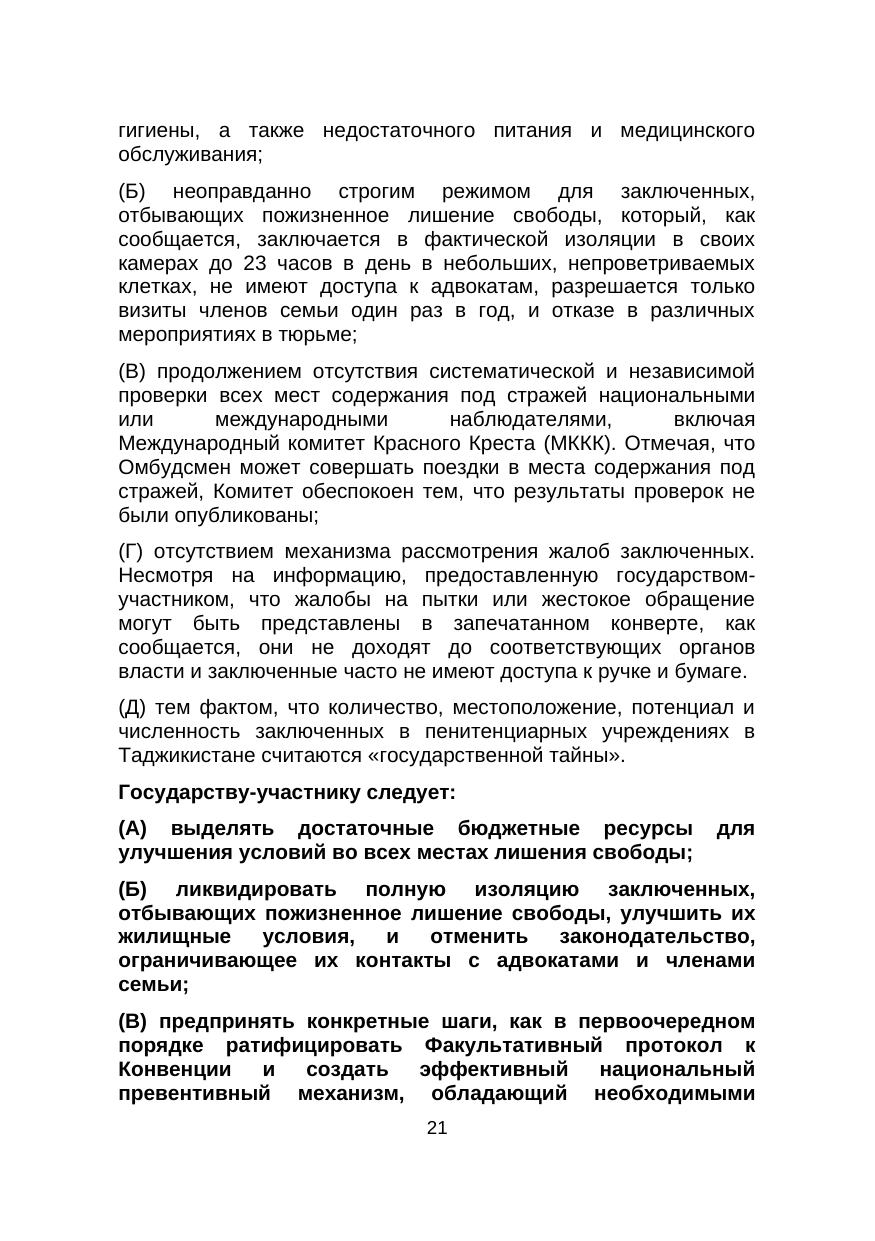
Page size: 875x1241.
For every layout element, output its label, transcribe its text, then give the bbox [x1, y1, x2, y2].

text (Б) ликвидировать полную изоляцию заключенных, отбывающих пожизненное лишение свободы, улучшить их жилищные условия, и отменить законодательство, ограничивающее их контакты с адвокатами и членами семьи; [118, 876, 756, 996]
text (Б) неоправданно строгим режимом для заключенных, отбывающих пожизненное лишение свободы, который, как сообщается, заключается в фактической изоляции в своих камерах до 23 часов в день в небольших, непроветриваемых клетках, не имеют доступа к адвокатам, разрешается только визиты членов семьи один раз в год, и отказе в различных мероприятиях в тюрьме; [118, 178, 756, 346]
text (Д) тем фактом, что количество, местоположение, потенциал и численность заключенных в пенитенциарных учреждениях в Таджикистане считаются «государственной тайны». [118, 695, 756, 767]
text Государству-участнику следует: [118, 779, 756, 803]
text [118, 1009, 756, 1104]
text (Г) отсутствием механизма рассмотрения жалоб заключенных. Несмотря на информацию, предоставленную государством-участником, что жалобы на пытки или жестокое обращение могут быть представлены в запечатанном конверте, как сообщается, они не доходят до соответствующих органов власти и заключенные часто не имеют доступа к ручке и бумаге. [118, 539, 756, 683]
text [118, 118, 756, 166]
text (А) выделять достаточные бюджетные ресурсы для улучшения условий во всех местах лишения свободы; [118, 816, 756, 864]
text (В) продолжением отсутствия систематической и независимой проверки всех мест содержания под стражей национальными или международными наблюдателями, включая Международный комитет Красного Креста (МККК). Отмечая, что Омбудсмен может совершать поездки в места содержания под стражей, Комитет обеспокоен тем, что результаты проверок не были опубликованы; [118, 359, 756, 526]
